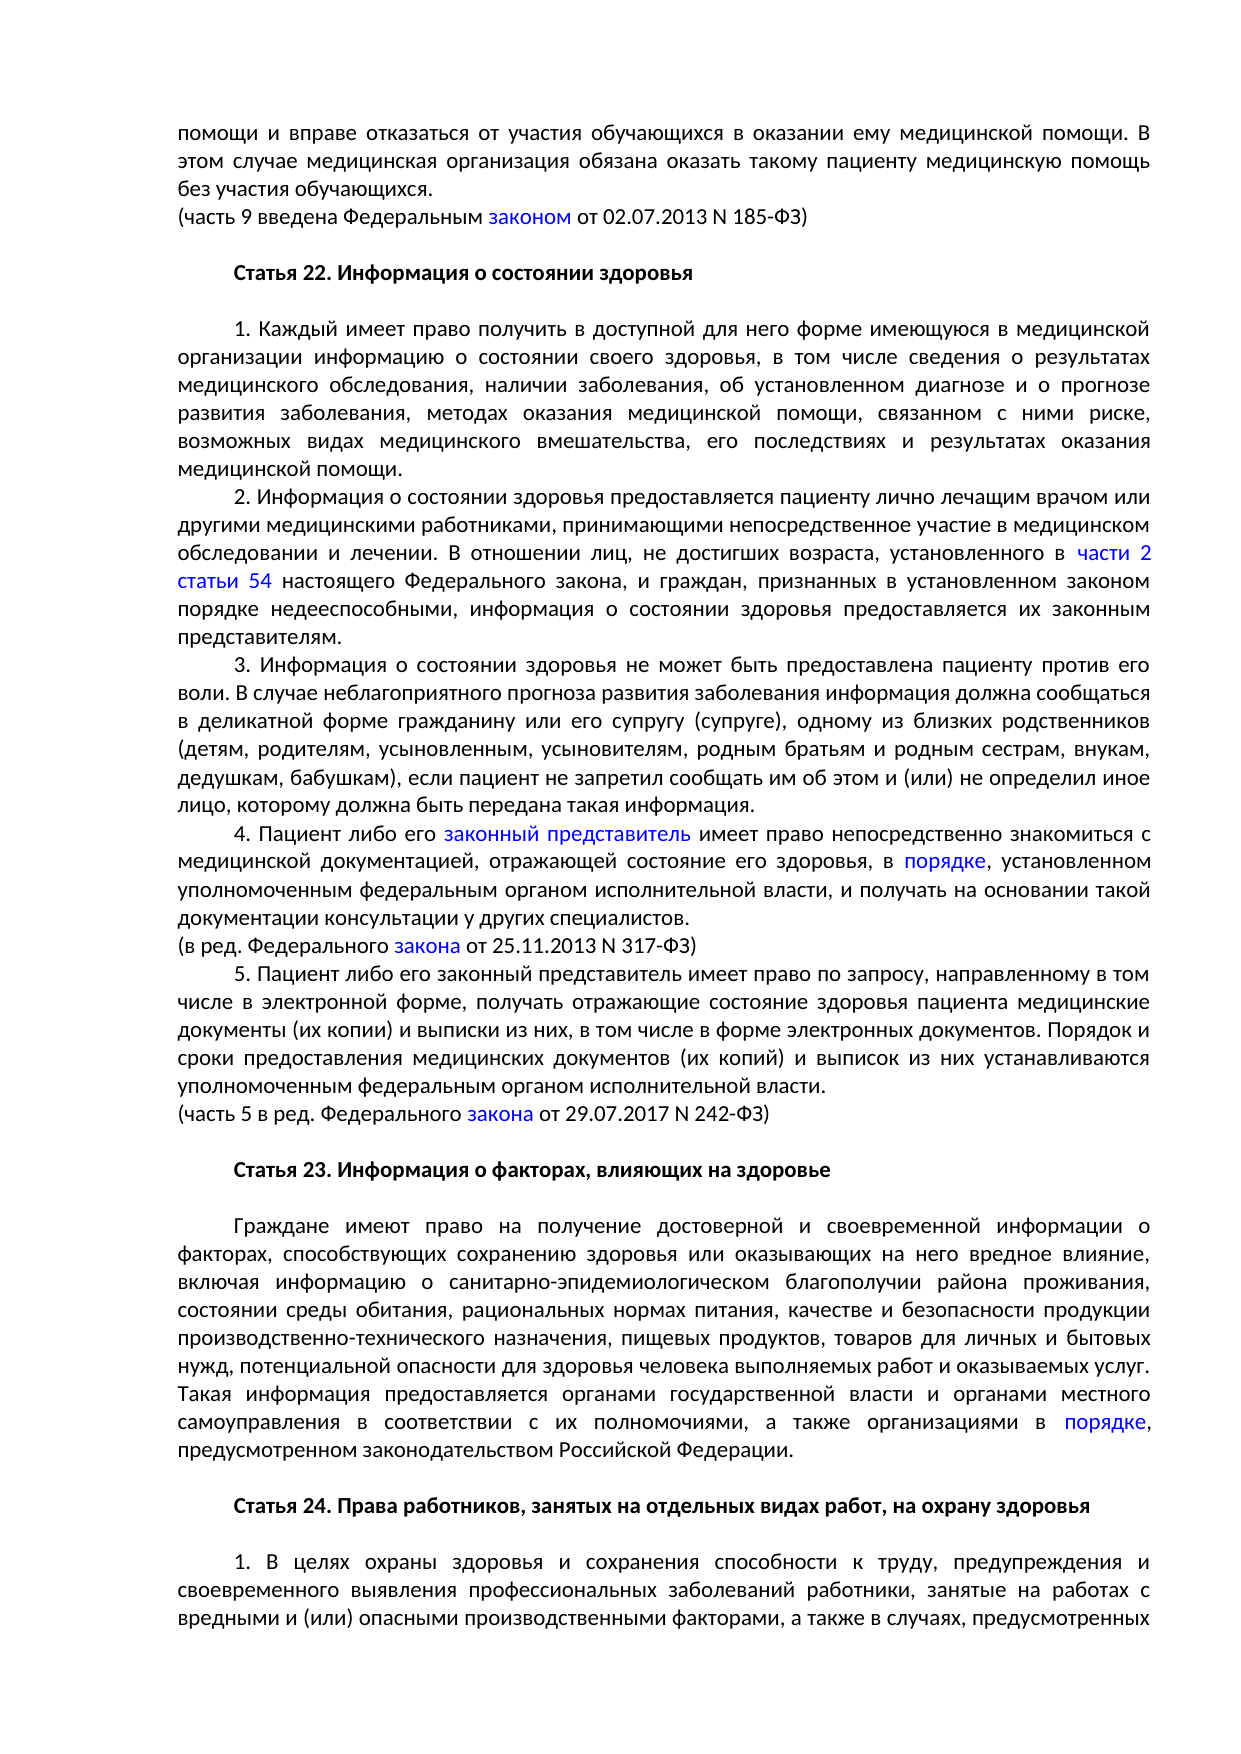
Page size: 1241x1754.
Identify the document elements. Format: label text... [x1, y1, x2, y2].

text 3. Информация о состоянии здоровья не может быть предоставлена пациенту против его воли. В случае неблагоприятного прогноза развития заболевания информация должна сообщаться в деликатной форме гражданину или его супругу (супруге), одному из близких родственников (детям, родителям, усыновленным, усыновителям, родным братьям и родным сестрам, внукам, дедушкам, бабушкам), если пациент не запретил сообщать им об этом и (или) не определил иное лицо, которому должна быть передана такая информация. [177, 651, 1152, 819]
text 2. Информация о состоянии здоровья предоставляется пациенту лично лечащим врачом или другими медицинскими работниками, принимающими непосредственное участие в медицинском обследовании и лечении. В отношении лиц, не достигших возраста, установленного в части 2 статьи 54 настоящего Федерального закона, и граждан, признанных в установленном законом порядке недееспособными, информация о состоянии здоровья предоставляется их законным представителям. [177, 482, 1152, 651]
text (часть 9 введена Федеральным законом от 02.07.2013 N 185-ФЗ) [177, 202, 1152, 230]
text 1. Каждый имеет право получить в доступной для него форме имеющуюся в медицинской организации информацию о состоянии своего здоровья, в том числе сведения о результатах медицинского обследования, наличии заболевания, об установленном диагнозе и о прогнозе развития заболевания, методах оказания медицинской помощи, связанном с ними риске, возможных видах медицинского вмешательства, его последствиях и результатах оказания медицинской помощи. [177, 314, 1152, 482]
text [177, 118, 1152, 202]
title Статья 24. Права работников, занятых на отдельных видах работ, на охрану здоровья [177, 1491, 1152, 1519]
title Статья 22. Информация о состоянии здоровья [177, 258, 1152, 286]
text 4. Пациент либо его законный представитель имеет право непосредственно знакомиться с медицинской документацией, отражающей состояние его здоровья, в порядке, установленном уполномоченным федеральным органом исполнительной власти, и получать на основании такой документации консультации у других специалистов. [177, 819, 1152, 931]
text (в ред. Федерального закона от 25.11.2013 N 317-ФЗ) [177, 931, 1152, 959]
title Статья 23. Информация о факторах, влияющих на здоровье [177, 1155, 1152, 1183]
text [177, 1547, 1152, 1631]
text 5. Пациент либо его законный представитель имеет право по запросу, направленному в том числе в электронной форме, получать отражающие состояние здоровья пациента медицинские документы (их копии) и выписки из них, в том числе в форме электронных документов. Порядок и сроки предоставления медицинских документов (их копий) и выписок из них устанавливаются уполномоченным федеральным органом исполнительной власти. [177, 959, 1152, 1099]
text (часть 5 в ред. Федерального закона от 29.07.2017 N 242-ФЗ) [177, 1099, 1152, 1127]
text Граждане имеют право на получение достоверной и своевременной информации о факторах, способствующих сохранению здоровья или оказывающих на него вредное влияние, включая информацию о санитарно-эпидемиологическом благополучии района проживания, состоянии среды обитания, рациональных нормах питания, качестве и безопасности продукции производственно-технического назначения, пищевых продуктов, товаров для личных и бытовых нужд, потенциальной опасности для здоровья человека выполняемых работ и оказываемых услуг. Такая информация предоставляется органами государственной власти и органами местного самоуправления в соответствии с их полномочиями, а также организациями в порядке, предусмотренном законодательством Российской Федерации. [177, 1211, 1152, 1463]
